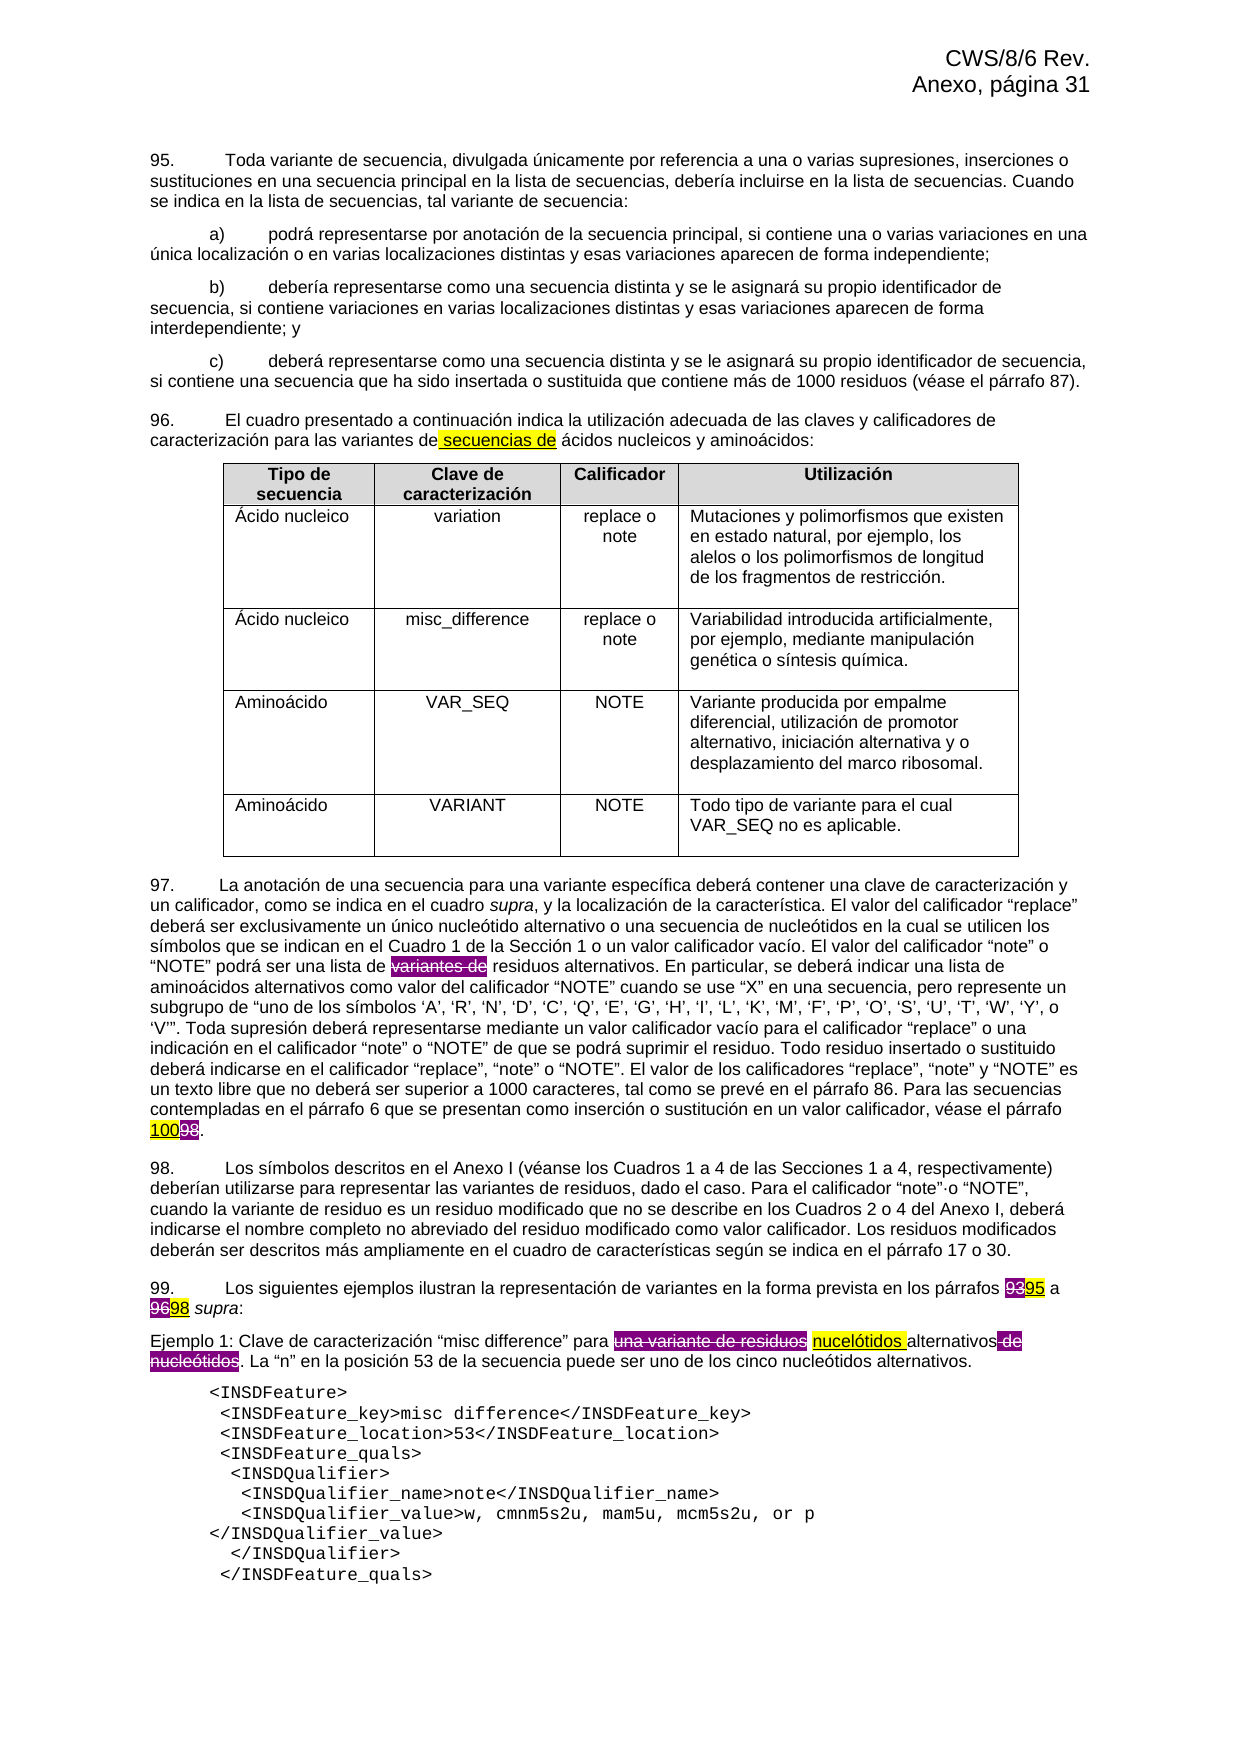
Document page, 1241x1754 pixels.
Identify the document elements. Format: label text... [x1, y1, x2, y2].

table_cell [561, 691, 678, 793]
list debería representarse como una secuencia distinta y se le asignará su propio identificador de secuencia, si contiene variaciones en varias localizaciones distintas y esas variaciones aparecen de forma interdependiente; y [150, 277, 1090, 338]
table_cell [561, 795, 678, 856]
list La anotación de una secuencia para una variante específica deberá contener una clave de caracterización y un calificador, como se indica en el cuadro supra, y la localización de la característica. El valor del calificador “replace” deberá ser exclusivamente un único nucleótido alternativo o una secuencia de nucleótidos en la cual se utilicen los símbolos que se indican en el Cuadro 1 de la Sección 1 o un valor calificador vacío. El valor del calificador “note” o “NOTE” podrá ser una lista de variantes de residuos alternativos. En particular, se deberá indicar una lista de aminoácidos alternativos como valor del calificador “NOTE” cuando se use “X” en una secuencia, pero represente un subgrupo de “uno de los símbolos ‘A’, ‘R’, ‘N’, ‘D’, ‘C’, ‘Q’, ‘E’, ‘G’, ‘H’, ‘I’, ‘L’, ‘K’, ‘M’, ‘F’, ‘P’, ‘O’, ‘S’, ‘U’, ‘T’, ‘W’, ‘Y’, o ‘V’”. Toda supresión deberá representarse mediante un valor calificador vacío para el calificador “replace” o una indicación en el calificador “note” o “NOTE” de que se podrá suprimir el residuo. Todo residuo insertado o sustituido deberá indicarse en el calificador “replace”, “note” o “NOTE”. El valor de los calificadores “replace”, “note” y “NOTE” es un texto libre que no deberá ser superior a 1000 caracteres, tal como se prevé en el párrafo 86. Para las secuencias contempladas en el párrafo 6 que se presentan como inserción o sustitución en un valor calificador, véase el párrafo 10098. [150, 874, 1090, 1140]
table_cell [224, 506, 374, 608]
text <INSDQualifier_value>w, cmnm5s2u, mam5u, mcm5s2u, or p [209, 1505, 1090, 1525]
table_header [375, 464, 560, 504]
list Toda variante de secuencia, divulgada únicamente por referencia a una o varias supresiones, inserciones o sustituciones en una secuencia principal en la lista de secuencias, debería incluirse en la lista de secuencias. Cuando se indica en la lista de secuencias, tal variante de secuencia: [150, 150, 1090, 211]
text <INSDFeature_quals> [209, 1444, 1090, 1464]
list podrá representarse por anotación de la secuencia principal, si contiene una o varias variaciones en una única localización o en varias localizaciones distintas y esas variaciones aparecen de forma independiente; [150, 224, 1090, 264]
list Los símbolos descritos en el Anexo I (véanse los Cuadros 1 a 4 de las Secciones 1 a 4, respectivamente) deberían utilizarse para representar las variantes de residuos, dado el caso. Para el calificador “note”·o “NOTE”, cuando la variante de residuo es un residuo modificado que no se describe en los Cuadros 2 o 4 del Anexo I, deberá indicarse el nombre completo no abreviado del residuo modificado como valor calificador. Los residuos modificados deberán ser descritos más ampliamente en el cuadro de características según se indica en el párrafo 17 o 30. [150, 1158, 1090, 1260]
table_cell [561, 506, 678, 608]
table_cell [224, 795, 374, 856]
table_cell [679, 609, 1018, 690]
list Los siguientes ejemplos ilustran la representación de variantes en la forma prevista en los párrafos 9395 a 9698 supra: [150, 1277, 1090, 1318]
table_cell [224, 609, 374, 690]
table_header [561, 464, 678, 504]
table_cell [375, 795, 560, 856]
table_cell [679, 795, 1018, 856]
text </INSDQualifier_value> [209, 1525, 1090, 1545]
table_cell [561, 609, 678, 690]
text </INSDQualifier> [209, 1545, 1090, 1565]
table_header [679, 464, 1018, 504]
text <INSDFeature_key>misc difference</INSDFeature_key> [209, 1404, 1090, 1424]
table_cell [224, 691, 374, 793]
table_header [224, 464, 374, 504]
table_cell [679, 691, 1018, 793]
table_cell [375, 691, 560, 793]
text <INSDQualifier> [209, 1464, 1090, 1485]
list deberá representarse como una secuencia distinta y se le asignará su propio identificador de secuencia, si contiene una secuencia que ha sido insertada o sustituida que contiene más de 1000 residuos (véase el párrafo 87). [150, 351, 1090, 392]
list El cuadro presentado a continuación indica la utilización adecuada de las claves y calificadores de caracterización para las variantes de secuencias de ácidos nucleicos y aminoácidos: [150, 409, 1090, 450]
text <INSDFeature_location>53</INSDFeature_location> [209, 1424, 1090, 1444]
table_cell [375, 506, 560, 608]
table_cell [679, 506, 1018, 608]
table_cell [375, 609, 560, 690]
text Ejemplo 1: Clave de caracterización “misc difference” para una variante de residuos nucelótidos alternativos de nucleótidos. La “n” en la posición 53 de la secuencia puede ser uno de los cinco nucleótidos alternativos. [150, 1331, 1090, 1372]
text <INSDFeature> [209, 1384, 1090, 1404]
text <INSDQualifier_name>note</INSDQualifier_name> [209, 1485, 1090, 1505]
text </INSDFeature_quals> [209, 1565, 1090, 1585]
